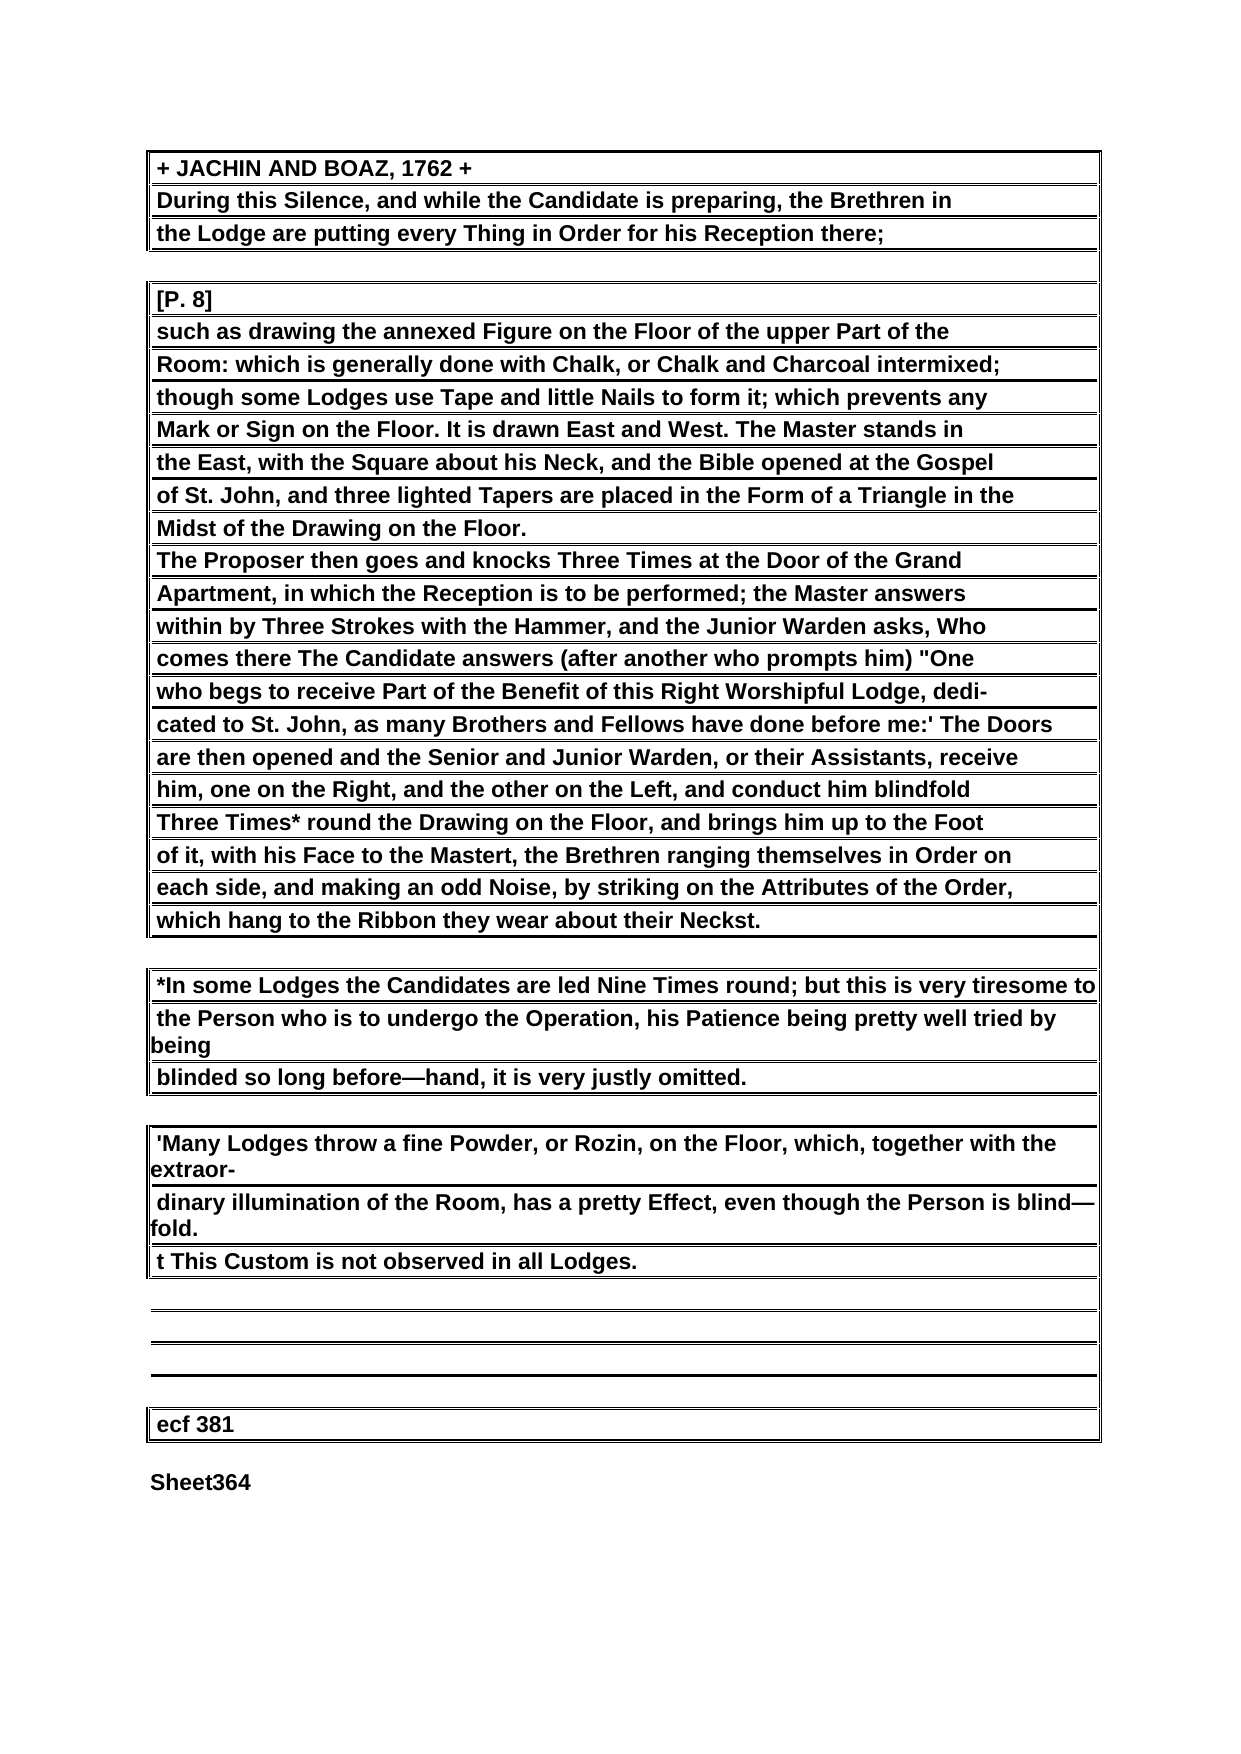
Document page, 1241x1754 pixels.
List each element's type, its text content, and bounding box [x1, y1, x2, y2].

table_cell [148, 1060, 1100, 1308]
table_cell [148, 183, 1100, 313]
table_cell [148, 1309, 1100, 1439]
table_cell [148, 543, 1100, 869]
text Sheet364 [150, 1443, 1090, 1528]
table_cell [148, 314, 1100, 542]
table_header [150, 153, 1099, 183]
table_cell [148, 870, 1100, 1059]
